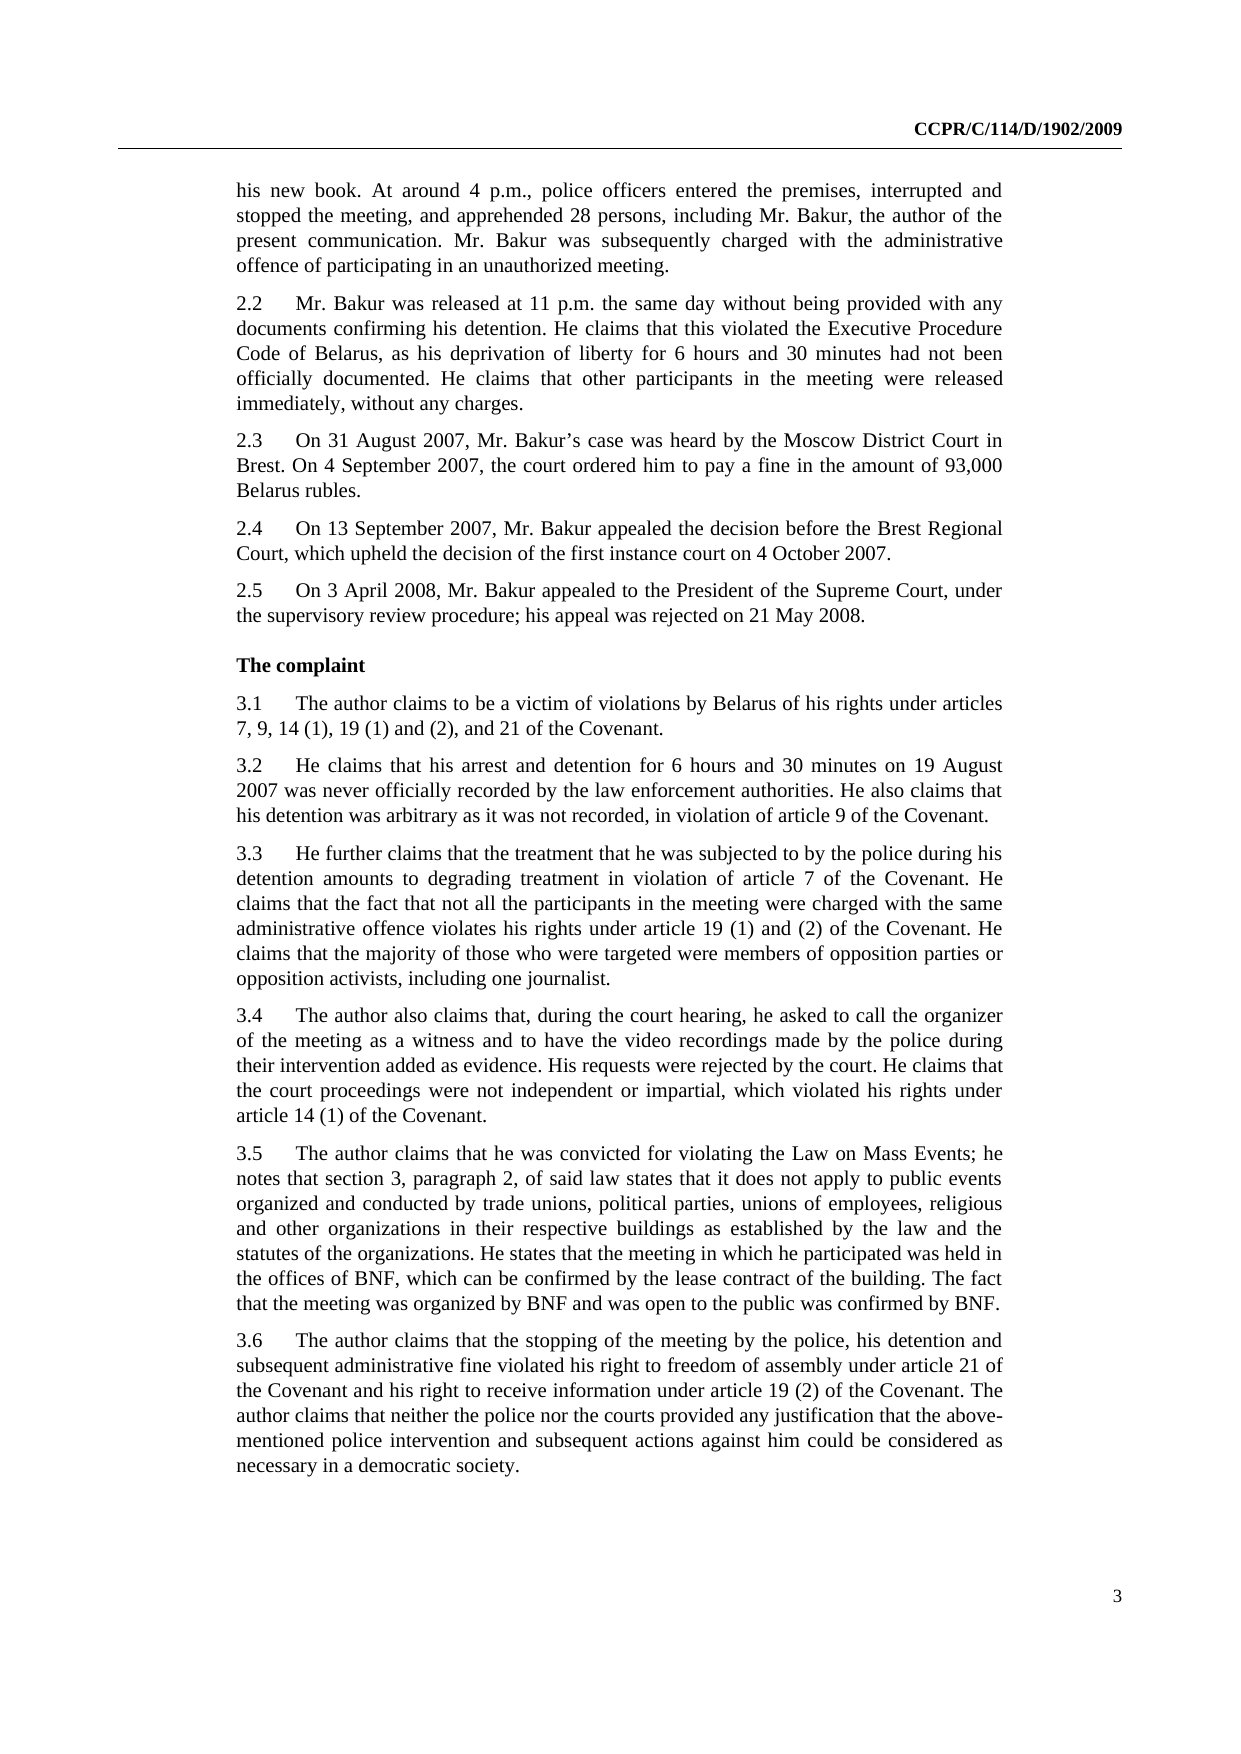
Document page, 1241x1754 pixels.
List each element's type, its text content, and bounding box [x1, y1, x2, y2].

text 3.2 He claims that his arrest and detention for 6 hours and 30 minutes on 19 August 2007 was never officially recorded by the law enforcement authorities. He also claims that his detention was arbitrary as it was not recorded, in violation of article 9 of the Covenant. [236, 752, 1004, 827]
text 2.2 Mr. Bakur was released at 11 p.m. the same day without being provided with any documents confirming his detention. He claims that this violated the Executive Procedure Code of Belarus, as his deprivation of liberty for 6 hours and 30 minutes had not been officially documented. He claims that other participants in the meeting were released immediately, without any charges. [236, 290, 1004, 415]
text 3.4 The author also claims that, during the court hearing, he asked to call the organizer of the meeting as a witness and to have the video recordings made by the police during their intervention added as evidence. His requests were rejected by the court. He claims that the court proceedings were not independent or impartial, which violated his rights under article 14 (1) of the Covenant. [236, 1002, 1004, 1127]
text 3.5 The author claims that he was convicted for violating the Law on Mass Events; he notes that section 3, paragraph 2, of said law states that it does not apply to public events organized and conducted by trade unions, political parties, unions of employees, religious and other organizations in their respective buildings as established by the law and the statutes of the organizations. He states that the meeting in which he participated was held in the offices of BNF, which can be confirmed by the lease contract of the building. The fact that the meeting was organized by BNF and was open to the public was confirmed by BNF. [236, 1140, 1004, 1315]
text The complaint [118, 652, 1004, 677]
text 3.6 The author claims that the stopping of the meeting by the police, his detention and subsequent administrative fine violated his right to freedom of assembly under article 21 of the Covenant and his right to receive information under article 19 (2) of the Covenant. The author claims that neither the police nor the courts provided any justification that the above-mentioned police intervention and subsequent actions against him could be considered as necessary in a democratic society. [236, 1327, 1004, 1477]
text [236, 177, 1004, 277]
text 2.5 On 3 April 2008, Mr. Bakur appealed to the President of the Supreme Court, under the supervisory review procedure; his appeal was rejected on 21 May 2008. [236, 577, 1004, 627]
text 3.3 He further claims that the treatment that he was subjected to by the police during his detention amounts to degrading treatment in violation of article 7 of the Covenant. He claims that the fact that not all the participants in the meeting were charged with the same administrative offence violates his rights under article 19 (1) and (2) of the Covenant. He claims that the majority of those who were targeted were members of opposition parties or opposition activists, including one journalist. [236, 840, 1004, 990]
text 3.1 The author claims to be a victim of violations by Belarus of his rights under articles 7, 9, 14 (1), 19 (1) and (2), and 21 of the Covenant. [236, 690, 1004, 740]
text 2.3 On 31 August 2007, Mr. Bakur’s case was heard by the Moscow District Court in Brest. On 4 September 2007, the court ordered him to pay a fine in the amount of 93,000 Belarus rubles. [236, 427, 1004, 502]
text 2.4 On 13 September 2007, Mr. Bakur appealed the decision before the Brest Regional Court, which upheld the decision of the first instance court on 4 October 2007. [236, 515, 1004, 565]
